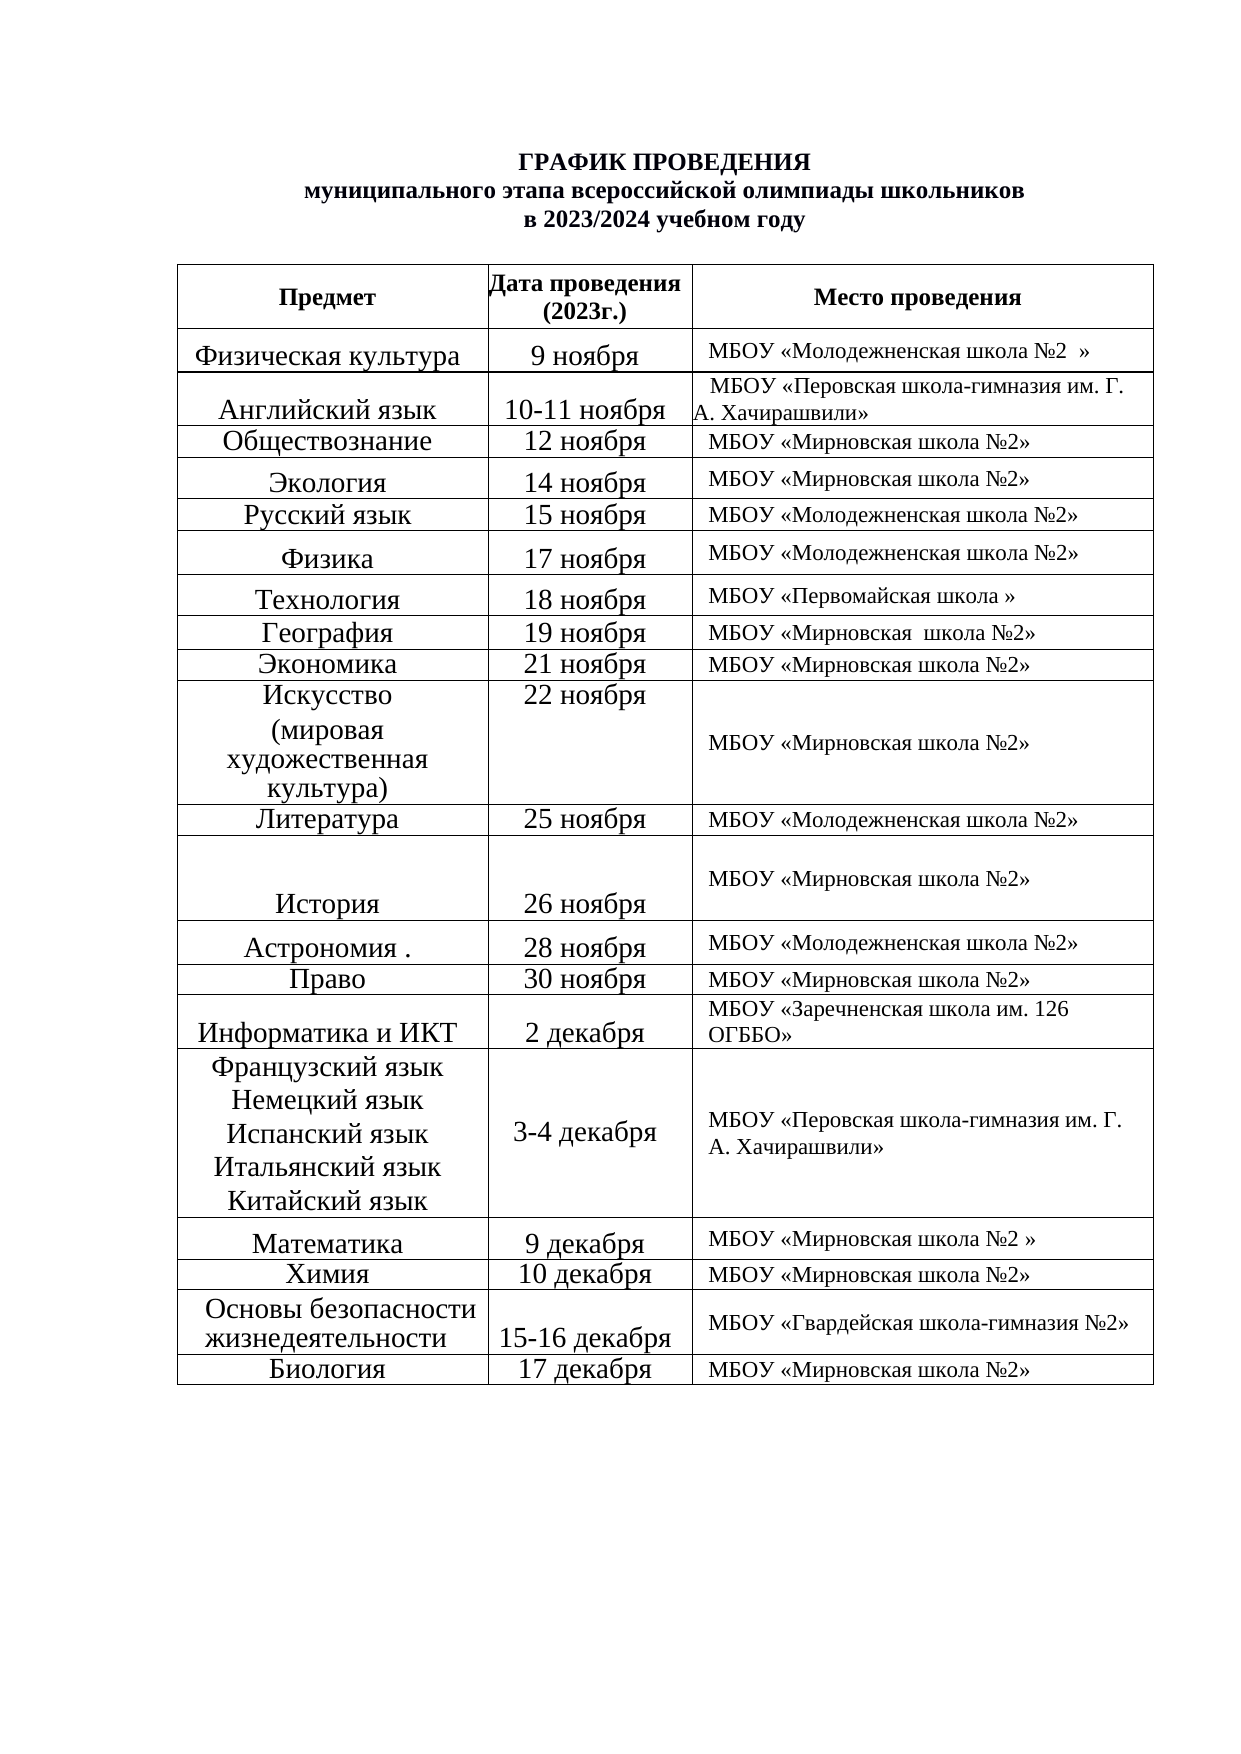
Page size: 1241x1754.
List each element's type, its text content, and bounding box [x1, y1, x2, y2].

table_cell Технология [178, 575, 488, 615]
table_cell МБОУ «Молодежненская школа №2 » [693, 329, 1153, 371]
table_cell Биология [178, 1355, 488, 1384]
table_cell Физика [178, 531, 488, 574]
table_cell МБОУ «Мирновская школа №2» [693, 836, 1153, 920]
table_cell География [178, 616, 488, 649]
table_cell МБОУ «Мирновская школа №2» [693, 965, 1153, 994]
table_cell МБОУ «Мирновская школа №2» [693, 1355, 1153, 1384]
table_cell 17 декабря [489, 1355, 692, 1384]
table_cell Химия [178, 1260, 488, 1289]
table_cell Астрономия . [178, 921, 488, 964]
text муниципального этапа всероссийской олимпиады школьников [177, 176, 1152, 204]
table_cell Математика [178, 1218, 488, 1259]
table_cell 15-16 декабря [489, 1290, 692, 1354]
table_cell МБОУ «Мирновская школа №2» [693, 650, 1153, 680]
table_cell Информатика и ИКТ [178, 995, 488, 1048]
table_cell Русский язык [178, 499, 488, 530]
table_cell Физическая культура [178, 329, 488, 371]
table_cell МБОУ «Молодежненская школа №2» [693, 499, 1153, 530]
table_cell МБОУ «Заречненская школа им. 126 ОГББО» [693, 995, 1153, 1048]
table_cell 18 ноября [489, 575, 692, 615]
table_cell 15 ноября [489, 499, 692, 530]
table_cell 3-4 декабря [489, 1049, 692, 1217]
text ГРАФИК ПРОВЕДЕНИЯ [177, 147, 1152, 176]
table_cell 12 ноября [489, 426, 692, 457]
table_cell 26 ноября [489, 836, 692, 920]
table_cell Основы безопасности жизнедеятельности [178, 1290, 488, 1354]
table_cell 10-11 ноября [489, 373, 692, 425]
table_cell 21 ноября [489, 650, 692, 680]
table_cell 9 ноября [489, 329, 692, 371]
table_cell МБОУ «Мирновская школа №2» [693, 426, 1153, 457]
table_cell МБОУ «Молодежненская школа №2» [693, 805, 1153, 835]
table_cell 9 декабря [489, 1218, 692, 1259]
table_cell 10 декабря [489, 1260, 692, 1289]
table_cell Обществознание [178, 426, 488, 457]
table_cell Искусство (мировая художественная культура) [178, 681, 488, 804]
table_header Место проведения [693, 265, 1153, 328]
table_cell 19 ноября [489, 616, 692, 649]
table_header Предмет [178, 265, 488, 328]
table_cell МБОУ «Молодежненская школа №2» [693, 531, 1153, 574]
table_cell Литература [178, 805, 488, 835]
table_cell 25 ноября [489, 805, 692, 835]
table_cell МБОУ «Мирновская школа №2» [693, 1260, 1153, 1289]
table_cell 2 декабря [489, 995, 692, 1048]
table_cell МБОУ «Перовская школа-гимназия им. Г. А. Хачирашвили» [693, 373, 1153, 425]
table_cell 17 ноября [489, 531, 692, 574]
table_cell Право [178, 965, 488, 994]
table_cell 28 ноября [489, 921, 692, 964]
text в 2023/2024 учебном году [177, 204, 1152, 233]
table_header Дата проведения (2023г.) [489, 265, 692, 328]
table_cell Экономика [178, 650, 488, 680]
table_cell История [178, 836, 488, 920]
table_cell Английский язык [178, 373, 488, 425]
table_cell МБОУ «Мирновская школа №2» [693, 681, 1153, 804]
table_cell 30 ноября [489, 965, 692, 994]
table_cell МБОУ «Первомайская школа » [693, 575, 1153, 615]
table_cell МБОУ «Мирновская школа №2 » [693, 1218, 1153, 1259]
table_cell Французский язык Немецкий язык Испанский язык Итальянский язык Китайский язык [178, 1049, 488, 1217]
table_cell МБОУ «Гвардейская школа-гимназия №2» [693, 1290, 1153, 1354]
table_cell Экология [178, 458, 488, 498]
table_cell МБОУ «Молодежненская школа №2» [693, 921, 1153, 964]
table_cell 14 ноября [489, 458, 692, 498]
table_cell МБОУ «Мирновская школа №2» [693, 458, 1153, 498]
table_cell МБОУ «Мирновская школа №2» [693, 616, 1153, 649]
table_cell МБОУ «Перовская школа-гимназия им. Г. А. Хачирашвили» [693, 1049, 1153, 1217]
table_cell 22 ноября [489, 681, 692, 804]
